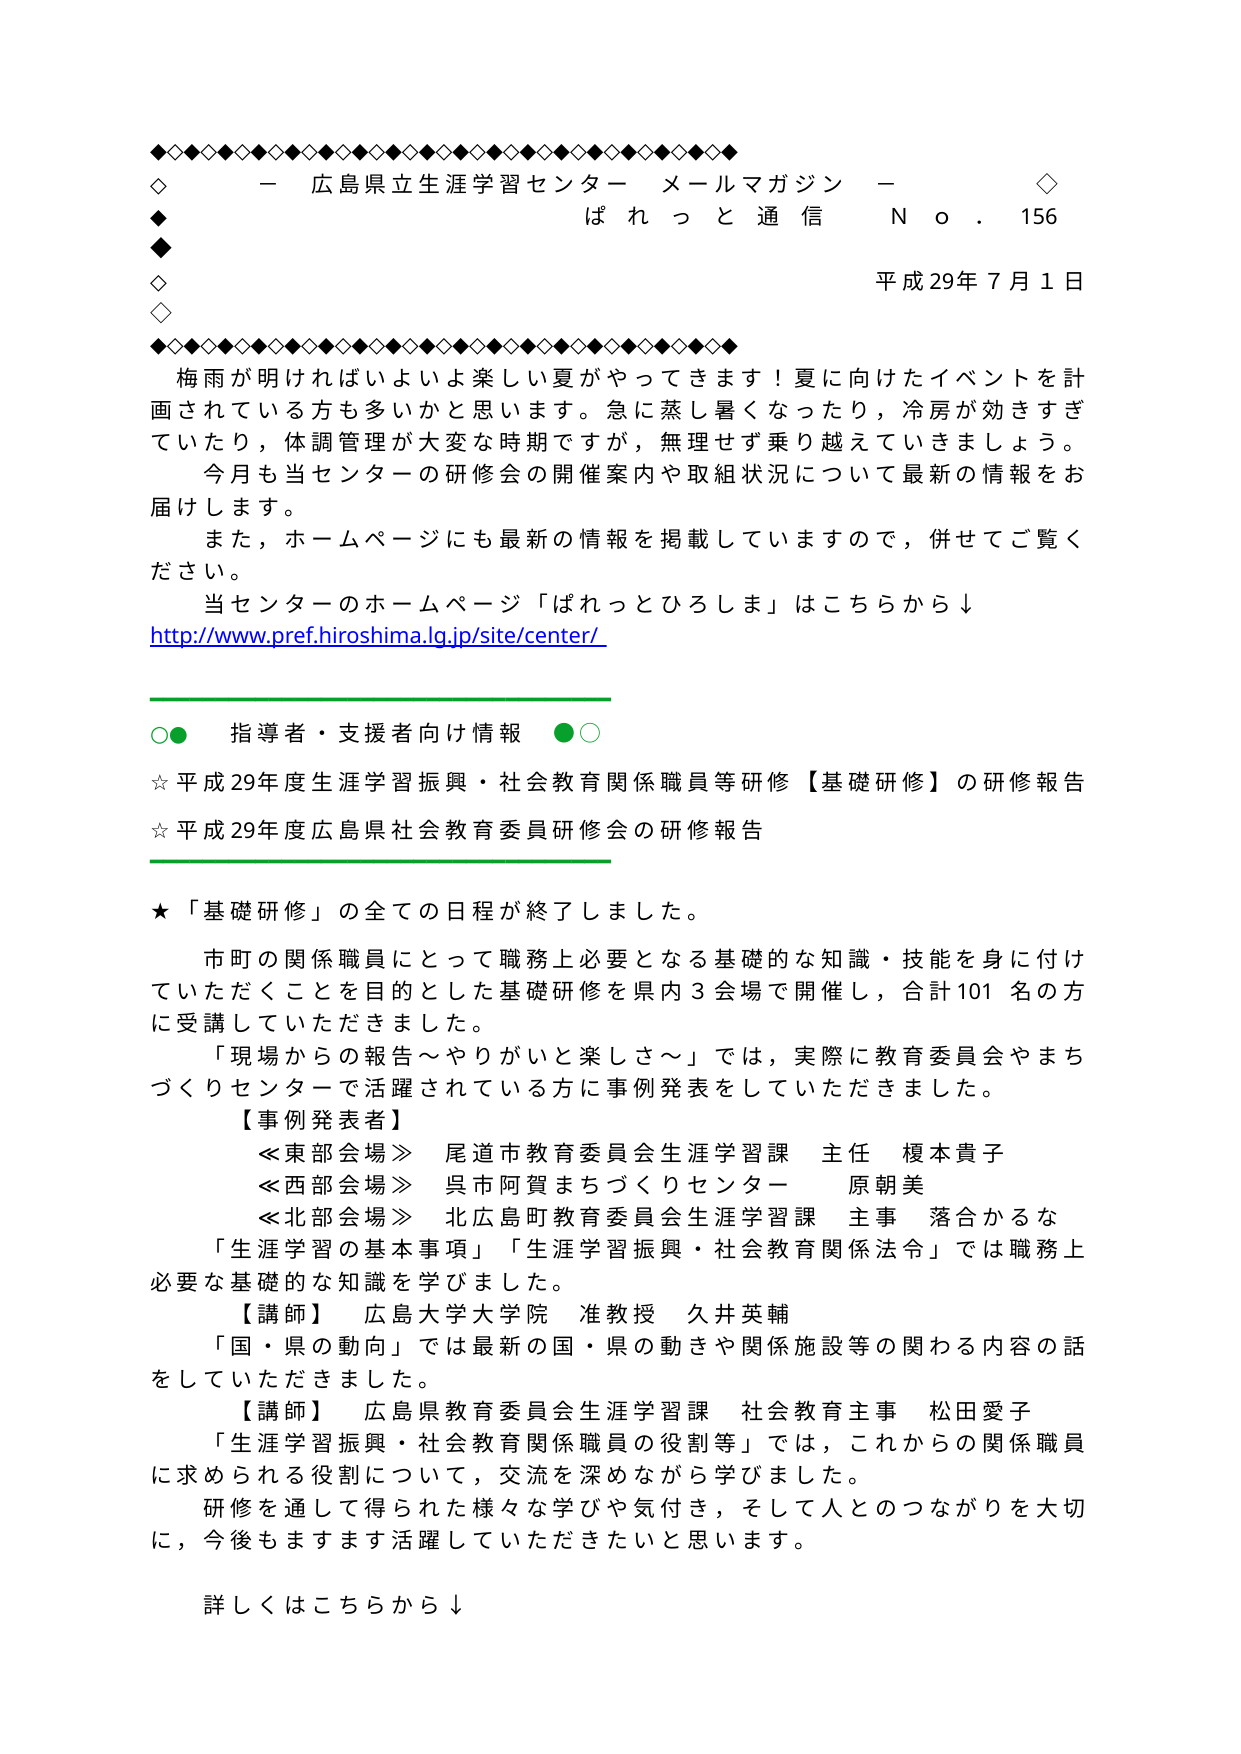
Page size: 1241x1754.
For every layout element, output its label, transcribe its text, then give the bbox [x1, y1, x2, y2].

text 当センターのホームページ「ぱれっとひろしま」はこちらから↓ [150, 586, 1090, 619]
text 「国・県の動向」では最新の国・県の動きや関係施設等の関わる内容の話をしていただきました。 [150, 1329, 1090, 1394]
text 「生涯学習の基本事項」「生涯学習振興・社会教育関係法令」では職務上必要な基礎的な知識を学びました。 [150, 1232, 1090, 1297]
text ≪西部会場≫ 呉市阿賀まちづくりセンター 原朝美 [150, 1168, 1090, 1200]
text ◇ 平成29年７月１日 ◇ [150, 263, 1090, 328]
text 「現場からの報告～やりがいと楽しさ～」では，実際に教育委員会やまちづくりセンターで活躍されている方に事例発表をしていただきました。 [150, 1038, 1090, 1103]
text ○● 指導者・支援者向け情報 ●○ [150, 716, 1090, 748]
text 【事例発表者】 [150, 1103, 1090, 1135]
text ★「基礎研修」の全ての日程が終了しました。 [150, 877, 1090, 942]
text ◆◇◆◇◆◇◆◇◆◇◆◇◆◇◆◇◆◇◆◇◆◇◆◇◆◇◆◇◆◇◆◇◆◇◆ [150, 328, 1090, 360]
text ☆平成29年度生涯学習振興・社会教育関係職員等研修【基礎研修】の研修報告 [150, 748, 1090, 812]
text 今月も当センターの研修会の開催案内や取組状況について最新の情報をお届けします。 [150, 457, 1090, 522]
text また，ホームページにも最新の情報を掲載していますので，併せてご覧ください。 [150, 522, 1090, 586]
text http://www.pref.hiroshima.lg.jp/site/center/ [150, 619, 1090, 651]
text 研修を通して得られた様々な学びや気付き，そして人とのつながりを大切に，今後もますます活躍していただきたいと思います。 [150, 1491, 1090, 1555]
text 詳しくはこちらから↓ [150, 1587, 1090, 1620]
text ≪北部会場≫ 北広島町教育委員会生涯学習課 主事 落合かるな [150, 1200, 1090, 1232]
text ◆◇◆◇◆◇◆◇◆◇◆◇◆◇◆◇◆◇◆◇◆◇◆◇◆◇◆◇◆◇◆◇◆◇◆ [150, 134, 1090, 167]
text ━━━━━━━━━━━━━━━━━━━━━━━━━━━━━━━━━━━ [150, 683, 1090, 716]
text 梅雨が明ければいよいよ楽しい夏がやってきます！夏に向けたイベントを計画されている方も多いかと思います。急に蒸し暑くなったり，冷房が効きすぎていたり，体調管理が大変な時期ですが，無理せず乗り越えていきましょう。 [150, 360, 1090, 457]
text 市町の関係職員にとって職務上必要となる基礎的な知識・技能を身に付けていただくことを目的とした基礎研修を県内３会場で開催し，合計101名の方に受講していただきました。 [150, 942, 1090, 1038]
text 【講師】 広島大学大学院 准教授 久井英輔 [150, 1297, 1090, 1329]
text ☆平成29年度広島県社会教育委員研修会の研修報告 [150, 812, 1090, 845]
text 「生涯学習振興・社会教育関係職員の役割等」では，これからの関係職員に求められる役割について，交流を深めながら学びました。 [150, 1426, 1090, 1491]
text 【講師】 広島県教育委員会生涯学習課 社会教育主事 松田愛子 [150, 1394, 1090, 1426]
text ◇ － 広島県立生涯学習センター メールマガジン － ◇ [150, 167, 1090, 199]
text ━━━━━━━━━━━━━━━━━━━━━━━━━━━━━━━━━━━ [150, 845, 1090, 877]
text ≪東部会場≫ 尾道市教育委員会生涯学習課 主任 榎本貴子 [150, 1135, 1090, 1168]
text ◆ ぱれっと通信 Ｎｏ．156 ◆ [150, 199, 1090, 263]
